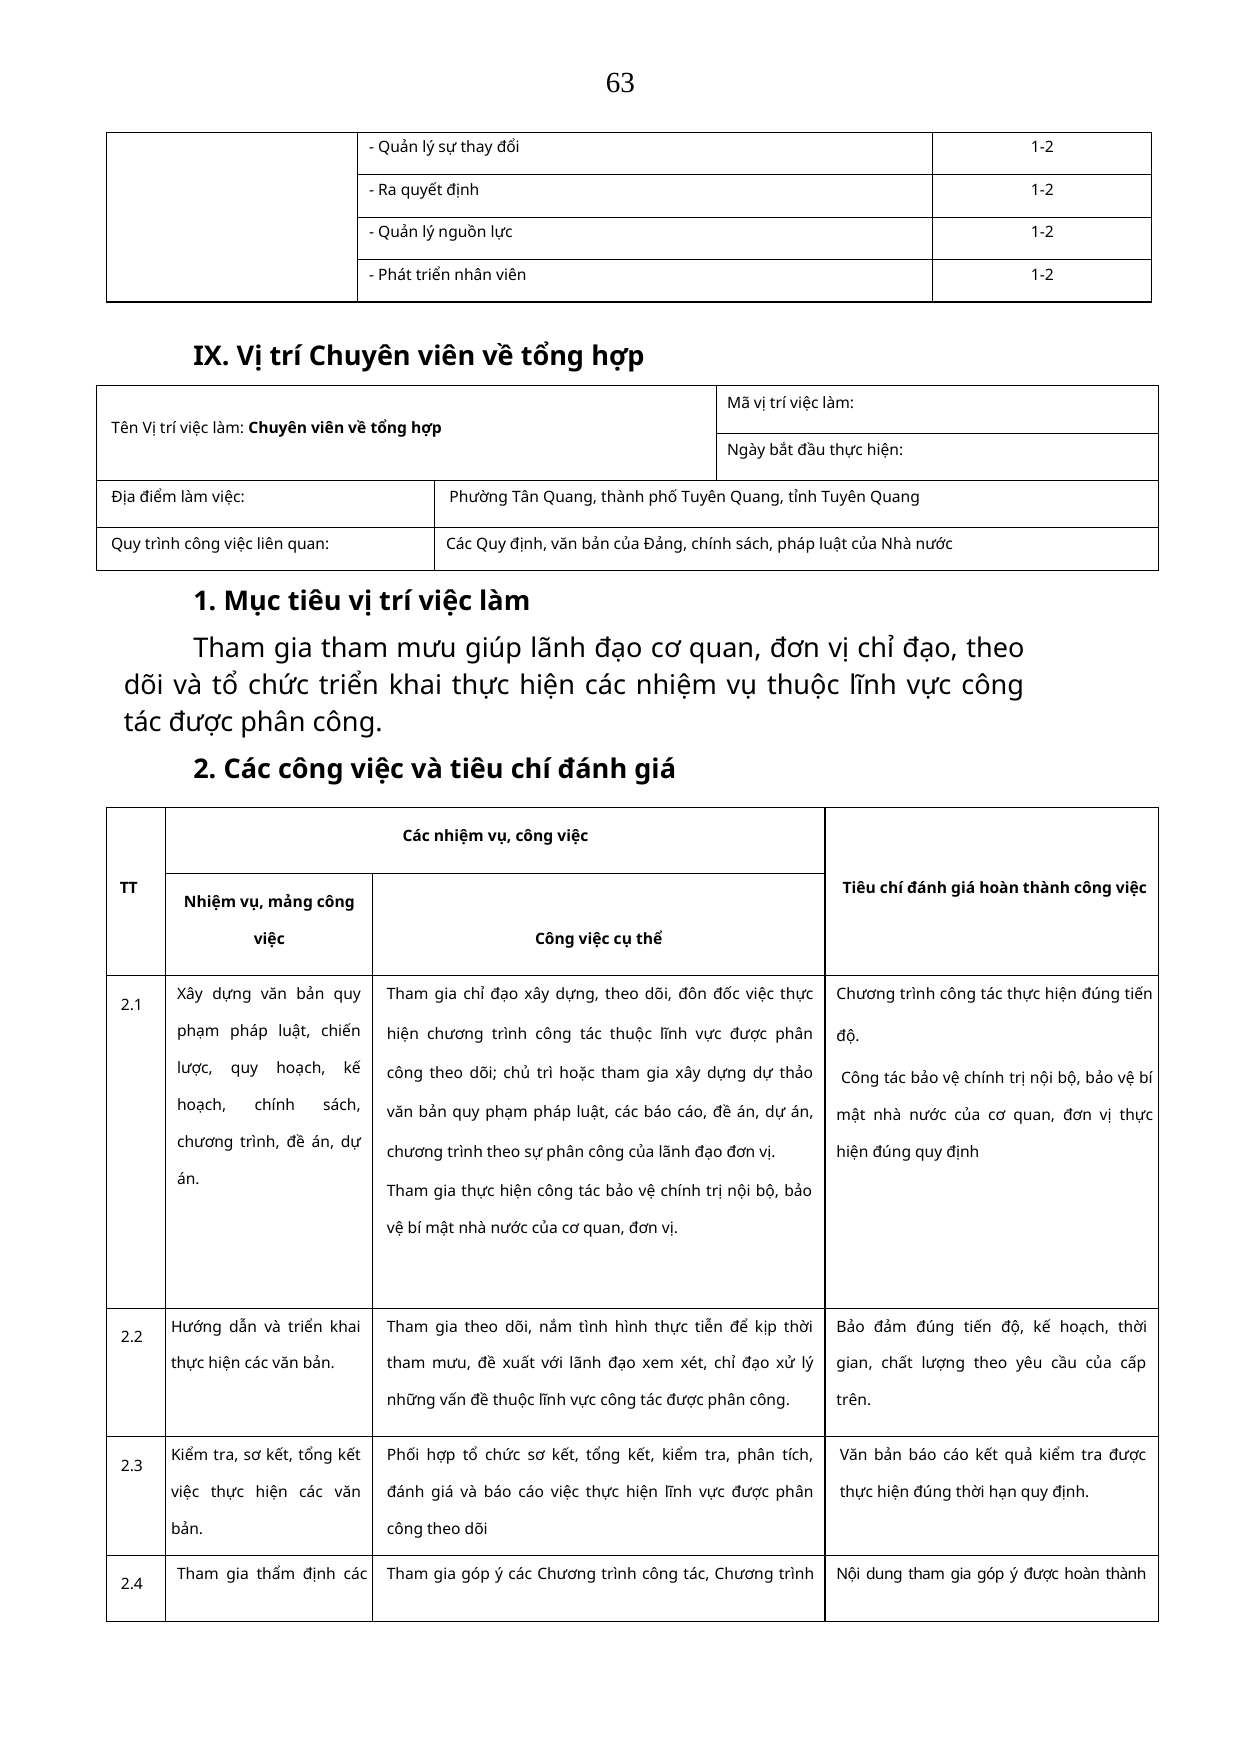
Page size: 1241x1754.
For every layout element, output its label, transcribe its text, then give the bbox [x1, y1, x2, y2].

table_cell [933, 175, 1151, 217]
text 1. Mục tiêu vị trí việc làm [122, 581, 1122, 618]
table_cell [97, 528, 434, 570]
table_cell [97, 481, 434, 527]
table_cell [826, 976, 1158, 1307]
text 2. Các công việc và tiêu chí đánh giá [122, 749, 1026, 786]
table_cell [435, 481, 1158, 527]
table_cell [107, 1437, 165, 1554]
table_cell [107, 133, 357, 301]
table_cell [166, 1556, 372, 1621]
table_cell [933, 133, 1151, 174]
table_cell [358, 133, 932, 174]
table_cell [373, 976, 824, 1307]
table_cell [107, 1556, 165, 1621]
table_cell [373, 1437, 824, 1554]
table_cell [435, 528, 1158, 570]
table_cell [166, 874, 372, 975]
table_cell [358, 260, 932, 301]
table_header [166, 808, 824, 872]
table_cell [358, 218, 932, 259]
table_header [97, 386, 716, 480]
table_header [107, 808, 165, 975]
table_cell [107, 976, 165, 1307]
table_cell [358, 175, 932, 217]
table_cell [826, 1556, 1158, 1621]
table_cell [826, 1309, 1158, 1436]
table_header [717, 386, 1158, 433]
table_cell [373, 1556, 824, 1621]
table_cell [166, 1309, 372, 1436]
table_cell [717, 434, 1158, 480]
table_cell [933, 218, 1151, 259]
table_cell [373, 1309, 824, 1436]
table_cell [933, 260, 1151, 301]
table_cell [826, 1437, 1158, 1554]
text IX. Vị trí Chuyên viên về tổng hợp [124, 336, 1122, 373]
text Tham gia tham mưu giúp lãnh đạo cơ quan, đơn vị chỉ đạo, theo dõi và tổ chức triển khai thực hiện các nhiệm vụ thuộc lĩnh vực công tác được phân công. [122, 628, 1026, 739]
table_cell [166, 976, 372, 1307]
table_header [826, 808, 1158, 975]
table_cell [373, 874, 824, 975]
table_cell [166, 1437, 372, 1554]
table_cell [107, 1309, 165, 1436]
